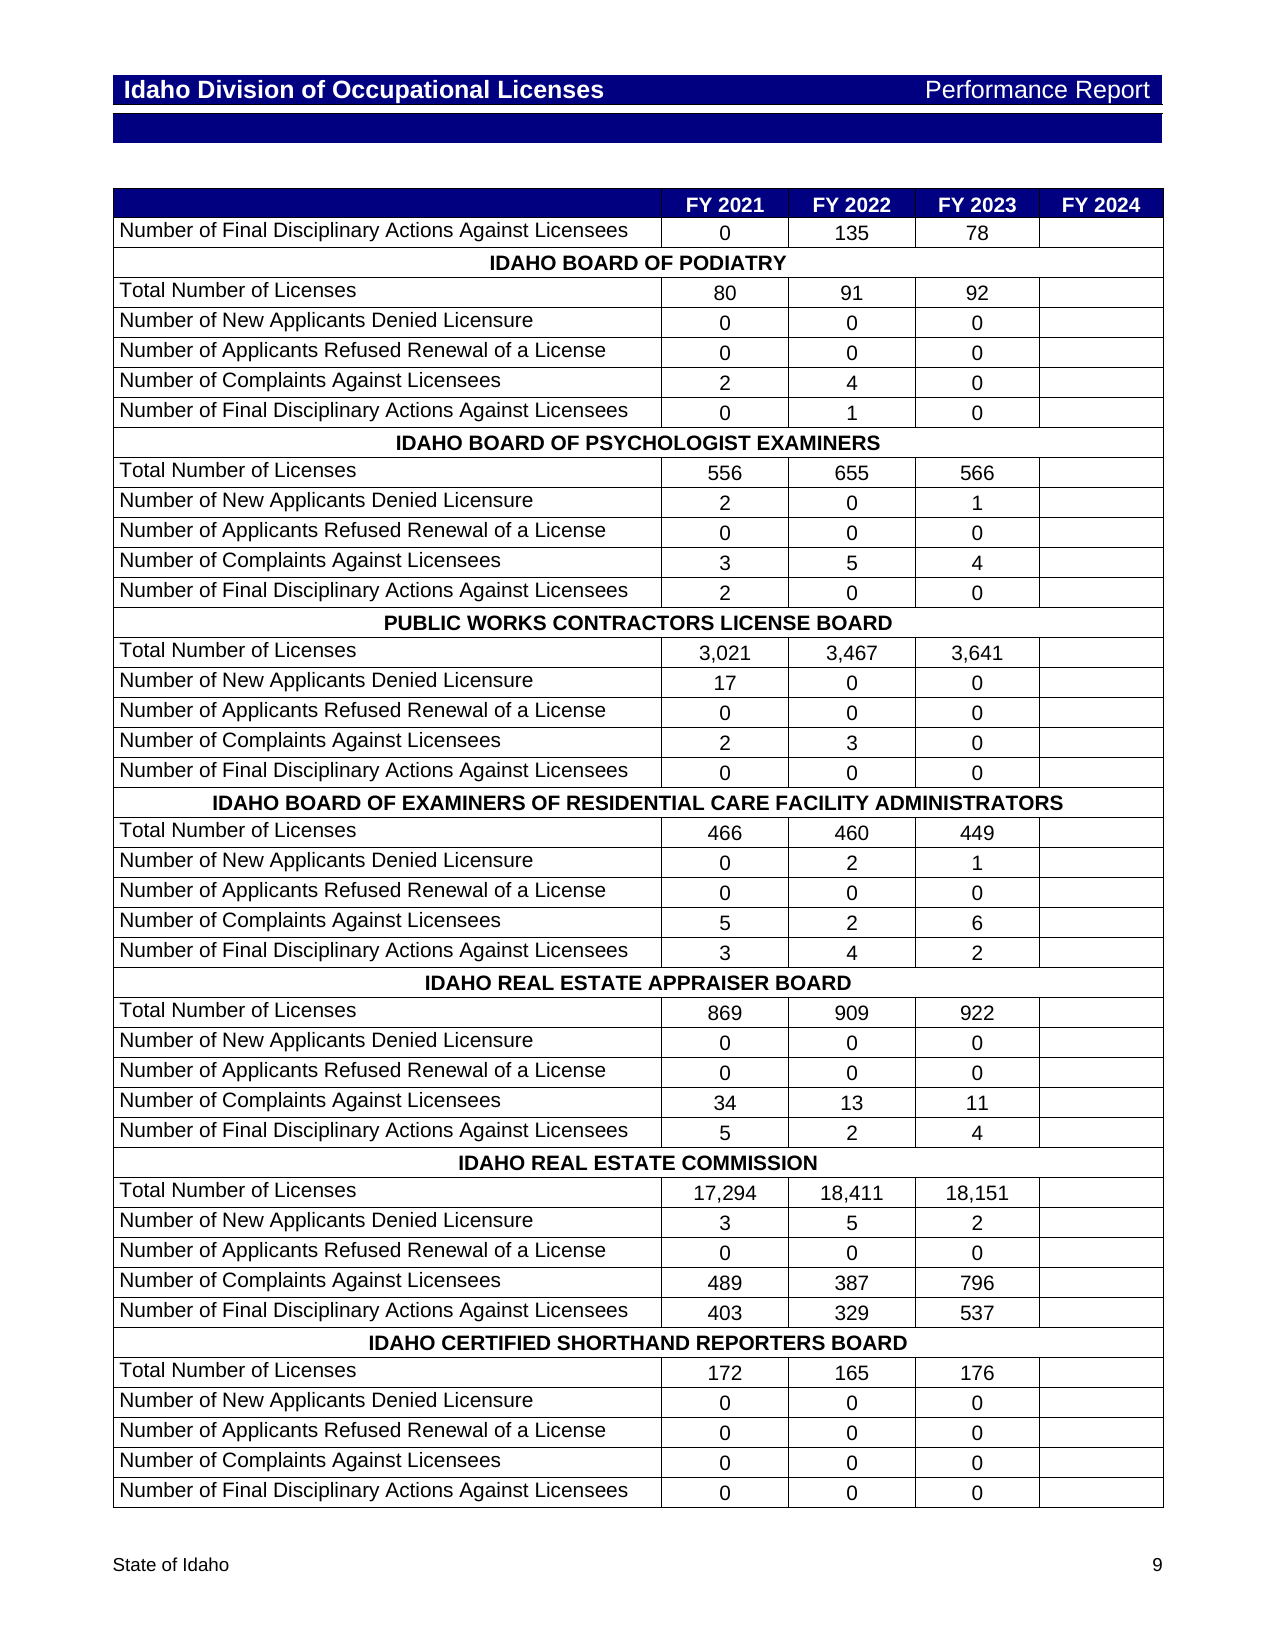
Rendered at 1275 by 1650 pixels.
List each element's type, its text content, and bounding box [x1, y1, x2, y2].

table_cell 387 [789, 1268, 915, 1297]
table_cell [1040, 638, 1163, 667]
table_cell 403 [662, 1298, 788, 1327]
table_cell [1040, 1118, 1163, 1147]
table_header FY 2024 [1040, 189, 1163, 217]
table_cell Total Number of Licenses [114, 1178, 661, 1207]
table_cell 78 [916, 218, 1039, 247]
table_cell 0 [662, 308, 788, 337]
table_cell 18,411 [789, 1178, 915, 1207]
table_cell Number of Applicants Refused Renewal of a License [114, 698, 661, 727]
table_cell [1040, 878, 1163, 907]
table_cell 922 [916, 998, 1039, 1027]
table_cell IDAHO BOARD OF PSYCHOLOGIST EXAMINERS [114, 428, 1163, 457]
table_cell 0 [916, 1478, 1039, 1507]
table_cell [1040, 308, 1163, 337]
table_cell 796 [916, 1268, 1039, 1297]
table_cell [114, 1418, 661, 1447]
table_cell Number of Complaints Against Licensees [114, 1268, 661, 1297]
table_cell [1040, 1178, 1163, 1207]
table_cell 449 [916, 818, 1039, 847]
table_cell IDAHO REAL ESTATE COMMISSION [114, 1148, 1163, 1177]
table_cell PUBLIC WORKS CONTRACTORS LICENSE BOARD [114, 608, 1163, 637]
table_cell Number of New Applicants Denied Licensure [114, 668, 661, 697]
table_cell [1040, 458, 1163, 487]
table_cell Total Number of Licenses [114, 278, 661, 307]
table_cell 655 [789, 458, 915, 487]
table_cell 4 [916, 548, 1039, 577]
table_cell [1040, 728, 1163, 757]
table_cell Number of Applicants Refused Renewal of a License [114, 338, 661, 367]
table_cell [1040, 998, 1163, 1027]
table_cell 3,467 [789, 638, 915, 667]
table_cell 3 [662, 1208, 788, 1237]
table_cell 11 [916, 1088, 1039, 1117]
table_cell [1040, 758, 1163, 787]
table_cell 0 [916, 308, 1039, 337]
table_cell Number of Final Disciplinary Actions Against Licensees [114, 218, 661, 247]
table_cell Number of Applicants Refused Renewal of a License [114, 878, 661, 907]
table_cell [1040, 1298, 1163, 1327]
table_cell Total Number of Licenses [114, 1358, 661, 1387]
table_cell [1040, 488, 1163, 517]
table_header [114, 189, 661, 217]
table_cell Number of Complaints Against Licensees [114, 368, 661, 397]
table_cell [1040, 578, 1163, 607]
table_cell [1040, 218, 1163, 247]
table_cell 34 [662, 1088, 788, 1117]
table_cell 0 [662, 338, 788, 367]
table_cell 0 [789, 1388, 915, 1417]
table_cell Number of Final Disciplinary Actions Against Licensees [114, 1298, 661, 1327]
table_cell 4 [916, 1118, 1039, 1147]
table_cell 17,294 [662, 1178, 788, 1207]
table_cell 0 [916, 368, 1039, 397]
table_cell 0 [662, 698, 788, 727]
table_cell IDAHO CERTIFIED SHORTHAND REPORTERS BOARD [114, 1328, 1163, 1357]
table_header FY 2021 [662, 189, 788, 217]
table_cell 0 [662, 398, 788, 427]
table_cell 0 [789, 488, 915, 517]
table_cell 0 [789, 1238, 915, 1267]
table_cell 5 [789, 548, 915, 577]
table_cell Number of New Applicants Denied Licensure [114, 848, 661, 877]
table_cell Number of Final Disciplinary Actions Against Licensees [114, 1118, 661, 1147]
table_cell 0 [916, 398, 1039, 427]
table_cell [1040, 818, 1163, 847]
table_cell 135 [789, 218, 915, 247]
table_cell 13 [789, 1088, 915, 1117]
table_cell 2 [662, 488, 788, 517]
table_cell 1 [916, 488, 1039, 517]
table_cell 0 [916, 1058, 1039, 1087]
table_cell [1040, 848, 1163, 877]
table_cell 2 [662, 728, 788, 757]
table_cell 0 [916, 668, 1039, 697]
table_cell Number of New Applicants Denied Licensure [114, 308, 661, 337]
table_cell 5 [789, 1208, 915, 1237]
table_cell 0 [916, 578, 1039, 607]
table_cell 0 [662, 1448, 788, 1477]
table_cell [1040, 1388, 1163, 1417]
table_cell 1 [789, 398, 915, 427]
table_cell Total Number of Licenses [114, 638, 661, 667]
table_cell IDAHO REAL ESTATE APPRAISER BOARD [114, 968, 1163, 997]
table_header FY 2022 [789, 189, 915, 217]
table_cell 2 [789, 1118, 915, 1147]
table_cell Number of New Applicants Denied Licensure [114, 488, 661, 517]
table_cell [1040, 668, 1163, 697]
table_cell 0 [916, 1028, 1039, 1057]
table_cell [1040, 368, 1163, 397]
table_cell 176 [916, 1358, 1039, 1387]
table_cell Number of New Applicants Denied Licensure [114, 1028, 661, 1057]
table_cell 556 [662, 458, 788, 487]
table_cell 0 [662, 1028, 788, 1057]
table_cell Number of Complaints Against Licensees [114, 728, 661, 757]
table_cell 0 [916, 338, 1039, 367]
table_cell 18,151 [916, 1178, 1039, 1207]
table_cell Number of Final Disciplinary Actions Against Licensees [114, 1478, 661, 1507]
table_cell 4 [789, 368, 915, 397]
table_cell [1040, 1478, 1163, 1507]
table_cell 909 [789, 998, 915, 1027]
table_cell 0 [662, 218, 788, 247]
table_cell 466 [662, 818, 788, 847]
table_cell Number of Complaints Against Licensees [114, 548, 661, 577]
table_cell [1040, 1358, 1163, 1387]
table_cell 329 [789, 1298, 915, 1327]
table_cell [1040, 398, 1163, 427]
table_cell 0 [662, 1058, 788, 1087]
table_cell 489 [662, 1268, 788, 1297]
table_cell [1040, 1058, 1163, 1087]
table_cell Total Number of Licenses [114, 818, 661, 847]
table_cell [1040, 1268, 1163, 1297]
table_cell 0 [916, 518, 1039, 547]
table_cell 460 [789, 818, 915, 847]
table_cell 0 [662, 878, 788, 907]
table_cell 0 [789, 1448, 915, 1477]
table_cell IDAHO BOARD OF PODIATRY [114, 248, 1163, 277]
table_cell 0 [916, 1448, 1039, 1477]
table_cell 3 [789, 728, 915, 757]
table_cell 566 [916, 458, 1039, 487]
table_cell Number of Final Disciplinary Actions Against Licensees [114, 578, 661, 607]
table_cell 0 [789, 878, 915, 907]
table_cell 165 [789, 1358, 915, 1387]
table_cell Number of Final Disciplinary Actions Against Licensees [114, 398, 661, 427]
table_cell 0 [789, 338, 915, 367]
table_cell 2 [789, 908, 915, 937]
table_cell [1040, 698, 1163, 727]
table_cell [1040, 1088, 1163, 1117]
table_cell 0 [789, 1028, 915, 1057]
table_cell Number of New Applicants Denied Licensure [114, 1208, 661, 1237]
table_cell 0 [789, 698, 915, 727]
table_cell 2 [662, 368, 788, 397]
table_cell IDAHO BOARD OF EXAMINERS OF RESIDENTIAL CARE FACILITY ADMINISTRATORS [114, 788, 1163, 817]
table_cell Number of Final Disciplinary Actions Against Licensees [114, 938, 661, 967]
table_cell 172 [662, 1358, 788, 1387]
table_cell [1040, 1028, 1163, 1057]
table_cell 17 [662, 668, 788, 697]
table_cell 537 [916, 1298, 1039, 1327]
table_cell 1 [916, 848, 1039, 877]
table_cell [1040, 1208, 1163, 1237]
table_cell [1040, 908, 1163, 937]
table_cell 0 [789, 1478, 915, 1507]
table_cell 2 [916, 938, 1039, 967]
table_cell 0 [789, 1418, 915, 1447]
table_cell 3,021 [662, 638, 788, 667]
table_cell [114, 1388, 661, 1417]
table_cell 4 [789, 938, 915, 967]
table_cell 0 [916, 878, 1039, 907]
table_cell Number of Complaints Against Licensees [114, 908, 661, 937]
table_cell Number of Final Disciplinary Actions Against Licensees [114, 758, 661, 787]
table_cell 3 [662, 938, 788, 967]
table_cell 2 [789, 848, 915, 877]
table_cell 0 [662, 518, 788, 547]
table_cell 0 [662, 1238, 788, 1267]
table_cell Number of Applicants Refused Renewal of a License [114, 1238, 661, 1267]
table_cell [1040, 1418, 1163, 1447]
table_cell 5 [662, 1118, 788, 1147]
table_cell 0 [789, 308, 915, 337]
table_cell 0 [916, 698, 1039, 727]
table_cell 0 [662, 1388, 788, 1417]
table_cell 0 [789, 668, 915, 697]
table_cell 0 [916, 758, 1039, 787]
table_cell 0 [662, 1418, 788, 1447]
table_cell 91 [789, 278, 915, 307]
table_cell 3 [662, 548, 788, 577]
table_cell 0 [916, 1388, 1039, 1417]
table_cell Number of Applicants Refused Renewal of a License [114, 1058, 661, 1087]
table_cell 0 [789, 518, 915, 547]
table_cell 0 [662, 848, 788, 877]
table_cell 869 [662, 998, 788, 1027]
table_cell 0 [662, 758, 788, 787]
table_cell [1040, 1238, 1163, 1267]
table_cell 0 [916, 728, 1039, 757]
table_cell [1040, 338, 1163, 367]
table_cell [1040, 518, 1163, 547]
table_cell 2 [916, 1208, 1039, 1237]
table_cell [1040, 1448, 1163, 1477]
table_cell 92 [916, 278, 1039, 307]
table_cell Total Number of Licenses [114, 458, 661, 487]
table_cell 0 [789, 758, 915, 787]
table_cell Number of Complaints Against Licensees [114, 1088, 661, 1117]
table_cell 5 [662, 908, 788, 937]
table_cell 6 [916, 908, 1039, 937]
table_cell 0 [662, 1478, 788, 1507]
table_cell 2 [662, 578, 788, 607]
table_cell Number of Applicants Refused Renewal of a License [114, 518, 661, 547]
table_header FY 2023 [916, 189, 1039, 217]
table_cell Number of Complaints Against Licensees [114, 1448, 661, 1477]
table_cell 0 [789, 578, 915, 607]
table_cell 0 [789, 1058, 915, 1087]
table_cell [1040, 548, 1163, 577]
table_cell 80 [662, 278, 788, 307]
table_cell Total Number of Licenses [114, 998, 661, 1027]
table_cell [1040, 938, 1163, 967]
table_cell 3,641 [916, 638, 1039, 667]
table_cell 0 [916, 1418, 1039, 1447]
table_cell [1040, 278, 1163, 307]
table_cell 0 [916, 1238, 1039, 1267]
